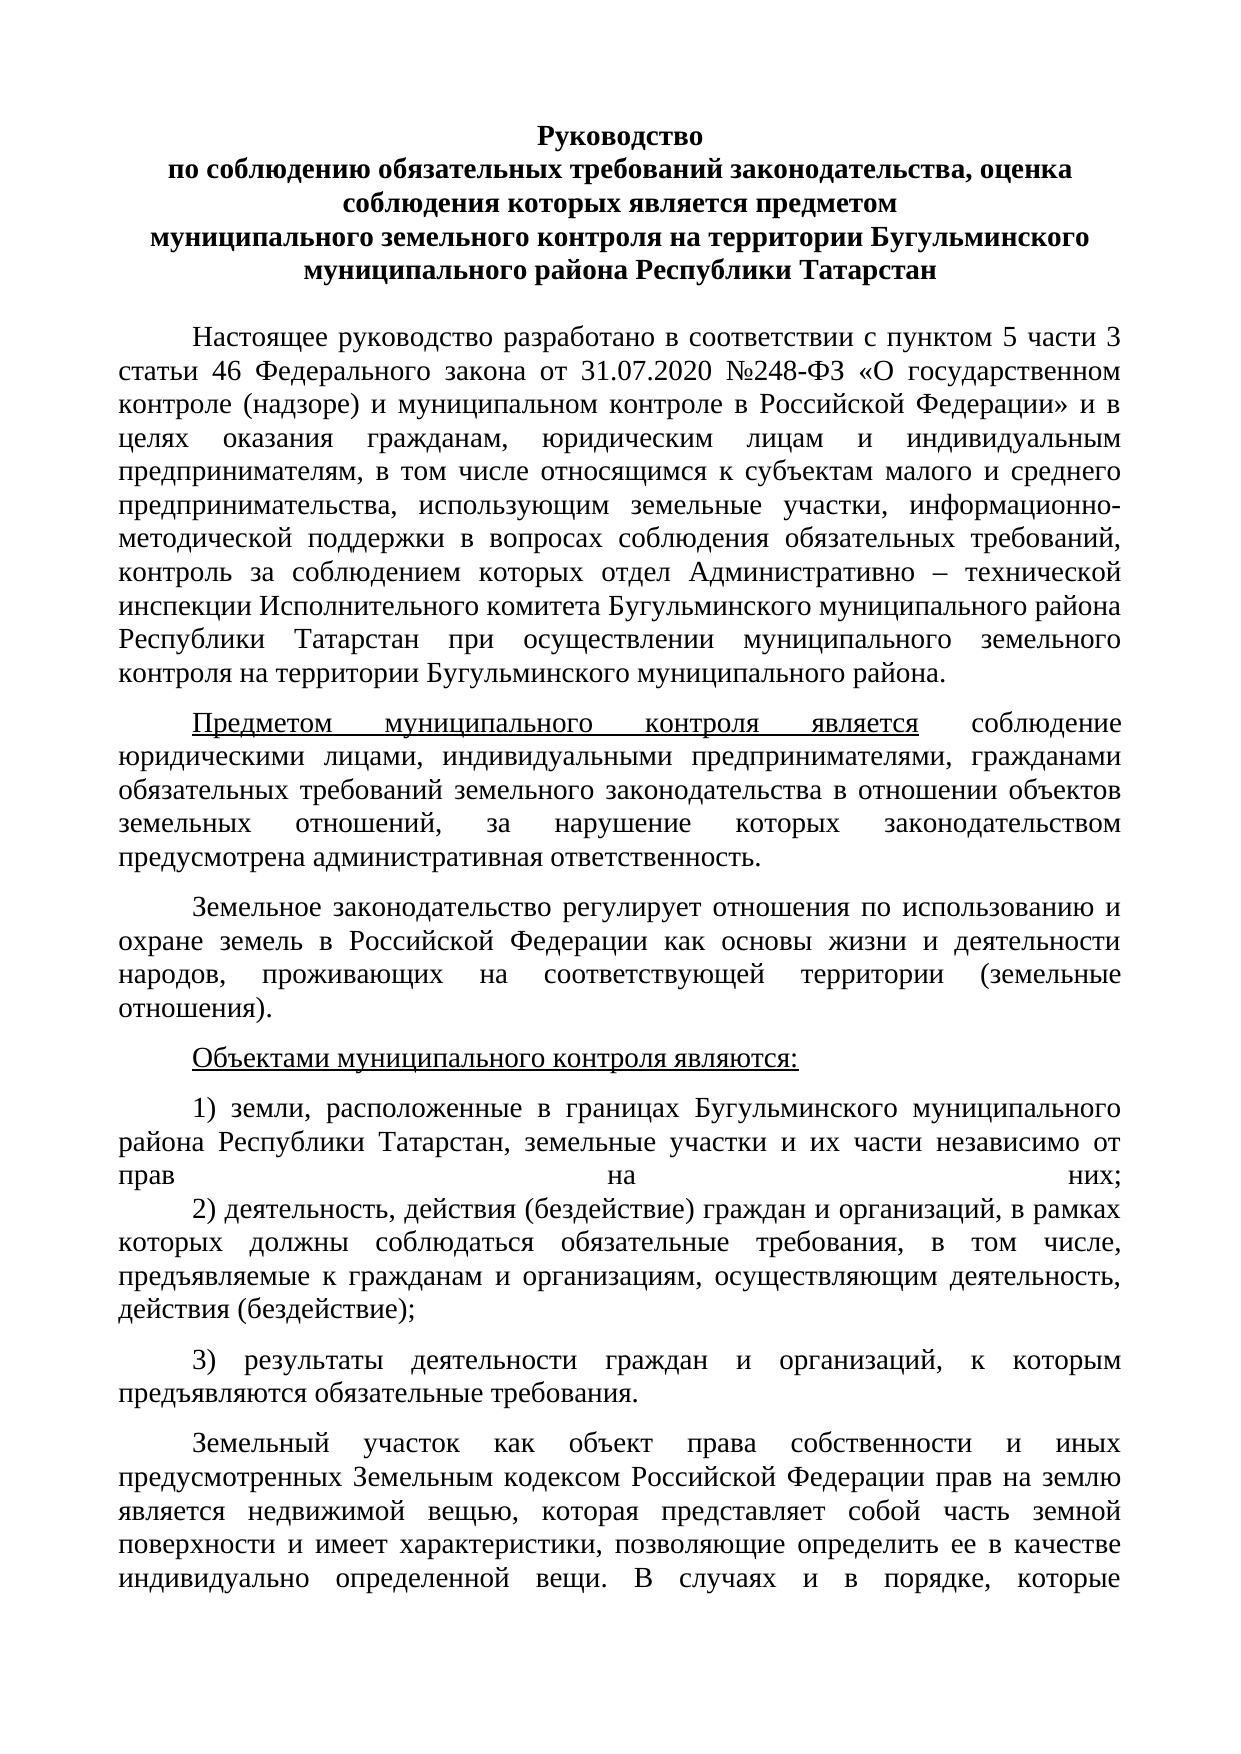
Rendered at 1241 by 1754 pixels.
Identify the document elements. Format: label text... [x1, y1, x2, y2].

text 1) земли, расположенные в границах Бугульминского муниципального района Республики Татарстан, земельные участки и их части независимо от прав на них; 2) деятельность, действия (бездействие) граждан и организаций, в рамках которых должны соблюдаться обязательные требования, в том числе, предъявляемые к гражданам и организациям, осуществляющим деятельность, действия (бездействие); [118, 1090, 1122, 1325]
text муниципального земельного контроля на территории Бугульминского муниципального района Республики Татарстан [118, 219, 1122, 286]
text Предметом муниципального контроля является соблюдение юридическими лицами, индивидуальными предпринимателями, гражданами обязательных требований земельного законодательства в отношении объектов земельных отношений, за нарушение которых законодательством предусмотрена административная ответственность. [118, 705, 1122, 873]
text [118, 1426, 1122, 1593]
text по соблюдению обязательных требований законодательства, оценка соблюдения которых является предметом [118, 152, 1122, 219]
text Руководство [118, 118, 1122, 152]
text Объектами муниципального контроля являются: [118, 1040, 1122, 1074]
text Земельное законодательство регулирует отношения по использованию и охране земель в Российской Федерации как основы жизни и деятельности народов, проживающих на соответствующей территории (земельные отношения). [118, 889, 1122, 1023]
text 3) результаты деятельности граждан и организаций, к которым предъявляются обязательные требования. [118, 1342, 1122, 1409]
text Настоящее руководство разработано в соответствии с пунктом 5 части 3 статьи 46 Федерального закона от 31.07.2020 №248-ФЗ «О государственном контроле (надзоре) и муниципальном контроле в Российской Федерации» и в целях оказания гражданам, юридическим лицам и индивидуальным предпринимателям, в том числе относящимся к субъектам малого и среднего предпринимательства, использующим земельные участки, информационно-методической поддержки в вопросах соблюдения обязательных требований, контроль за соблюдением которых отдел Административно – технической инспекции Исполнительного комитета Бугульминского муниципального района Республики Татарстан при осуществлении муниципального земельного контроля на территории Бугульминского муниципального района. [118, 319, 1122, 688]
